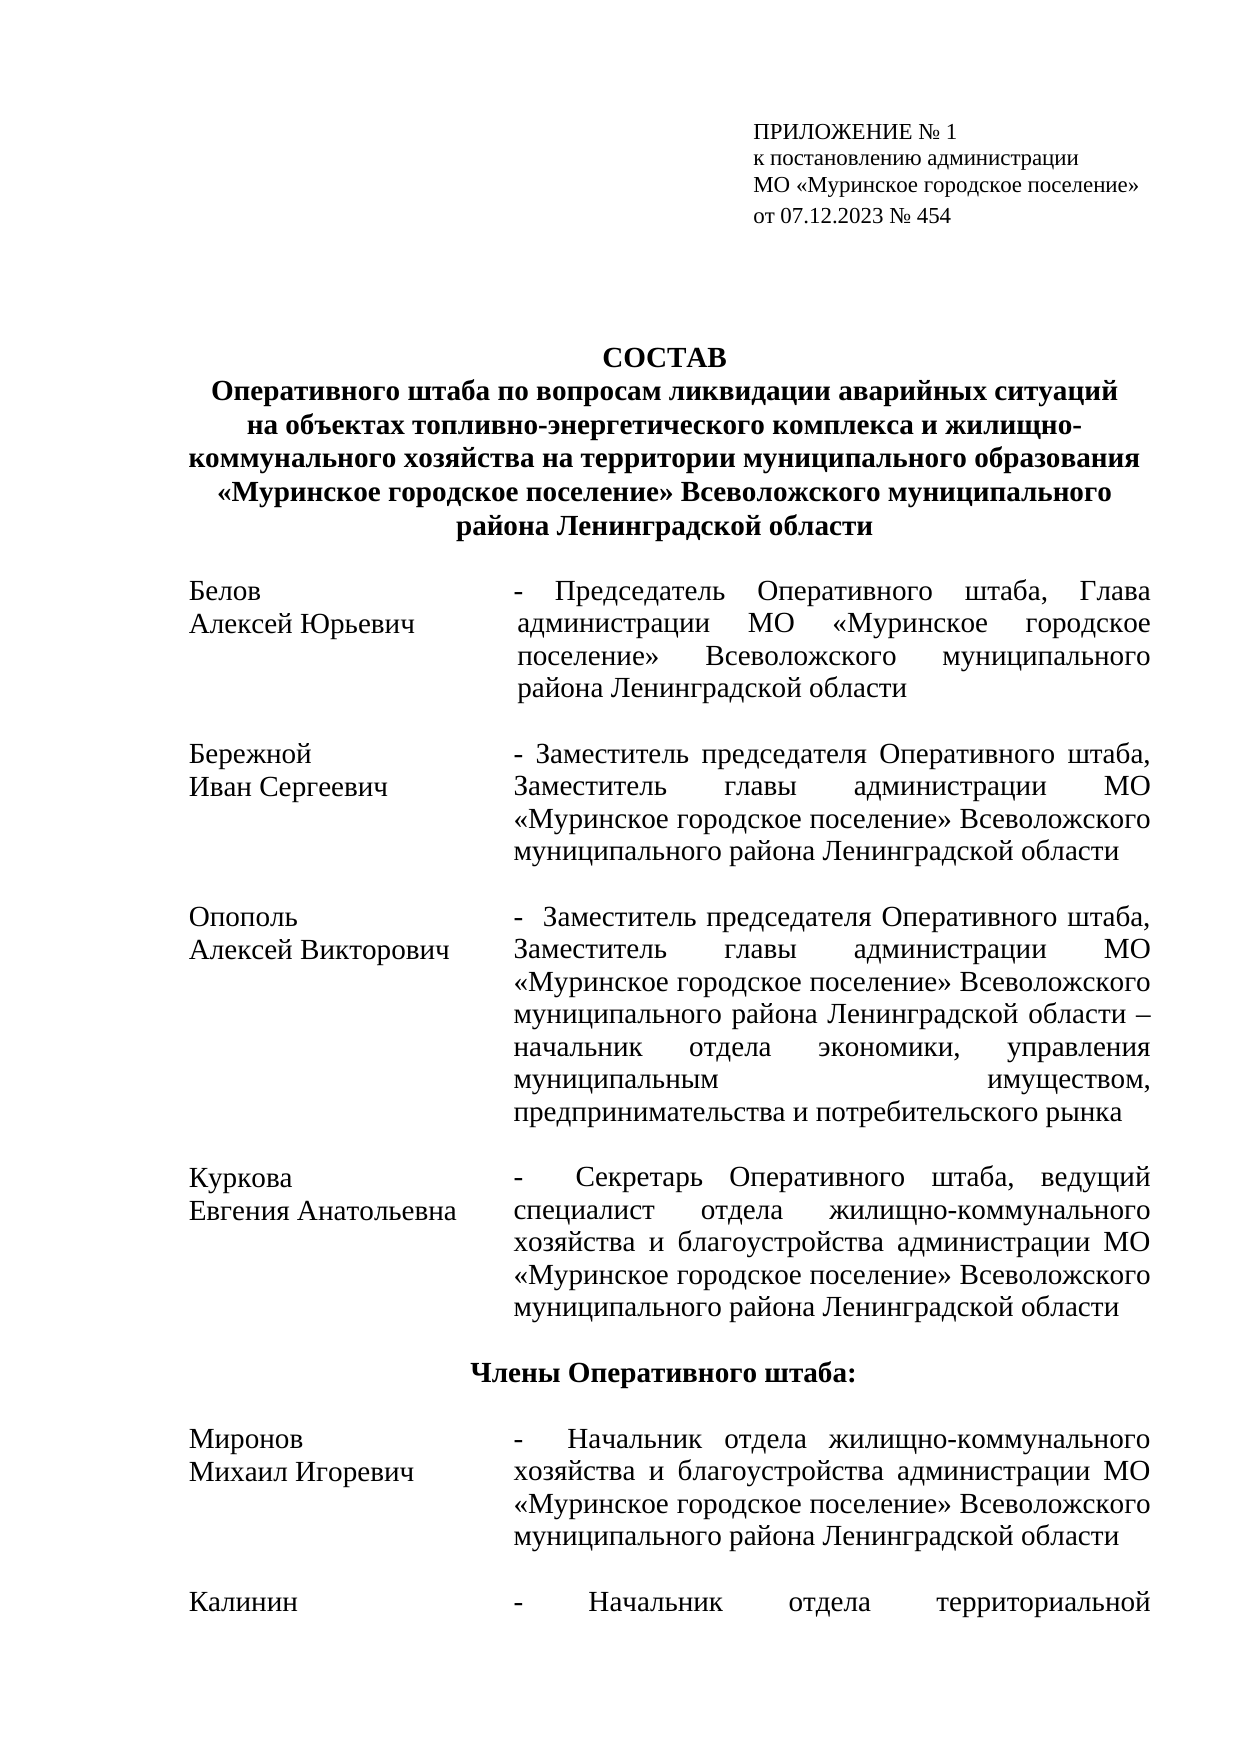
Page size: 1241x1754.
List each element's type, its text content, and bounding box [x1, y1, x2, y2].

text Члены Оперативного штаба: [177, 1356, 1149, 1389]
table_header - Начальник отдела жилищно-коммунального хозяйства и благоустройства администрации МО «Муринское городское поселение» Всеволожского муниципального района Ленинградской области [502, 1422, 1152, 1552]
text СОСТАВ [177, 340, 1152, 373]
table_header Миронов Михаил Игоревич [177, 1422, 502, 1552]
table_header Куркова Евгения Анатольевна [177, 1161, 502, 1323]
text Оперативного штаба по вопросам ликвидации аварийных ситуаций [177, 373, 1152, 407]
table_header - Секретарь Оперативного штаба, ведущий специалист отдела жилищно-коммунального хозяйства и благоустройства администрации МО «Муринское городское поселение» Всеволожского муниципального района Ленинградской области [502, 1161, 1152, 1323]
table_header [502, 1585, 1152, 1618]
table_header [177, 1585, 502, 1618]
text ПРИЛОЖЕНИЕ № 1 [738, 118, 1152, 144]
table_header Белов Алексей Юрьевич [177, 574, 502, 704]
table_header Опополь Алексей Викторович [177, 900, 502, 1128]
text к постановлению администрации [738, 144, 1152, 171]
text от 07.12.2023 № 454 [738, 197, 1149, 230]
table_header - Председатель Оперативного штаба, Глава администрации МО «Муринское городское поселение» Всеволожского муниципального района Ленинградской области [502, 574, 1152, 704]
table_header - Заместитель председателя Оперативного штаба, Заместитель главы администрации МО «Муринское городское поселение» Всеволожского муниципального района Ленинградской области – начальник отдела экономики, управления муниципальным имуществом, предпринимательства и потребительского рынка [502, 900, 1152, 1128]
table_header Бережной Иван Сергеевич [177, 737, 502, 867]
table_header - Заместитель председателя Оперативного штаба, Заместитель главы администрации МО «Муринское городское поселение» Всеволожского муниципального района Ленинградской области [502, 737, 1152, 867]
text на объектах топливно-энергетического комплекса и жилищно-коммунального хозяйства на территории муниципального образования «Муринское городское поселение» Всеволожского муниципального района Ленинградской области [177, 407, 1152, 541]
text МО «Муринское городское поселение» [738, 171, 1152, 197]
